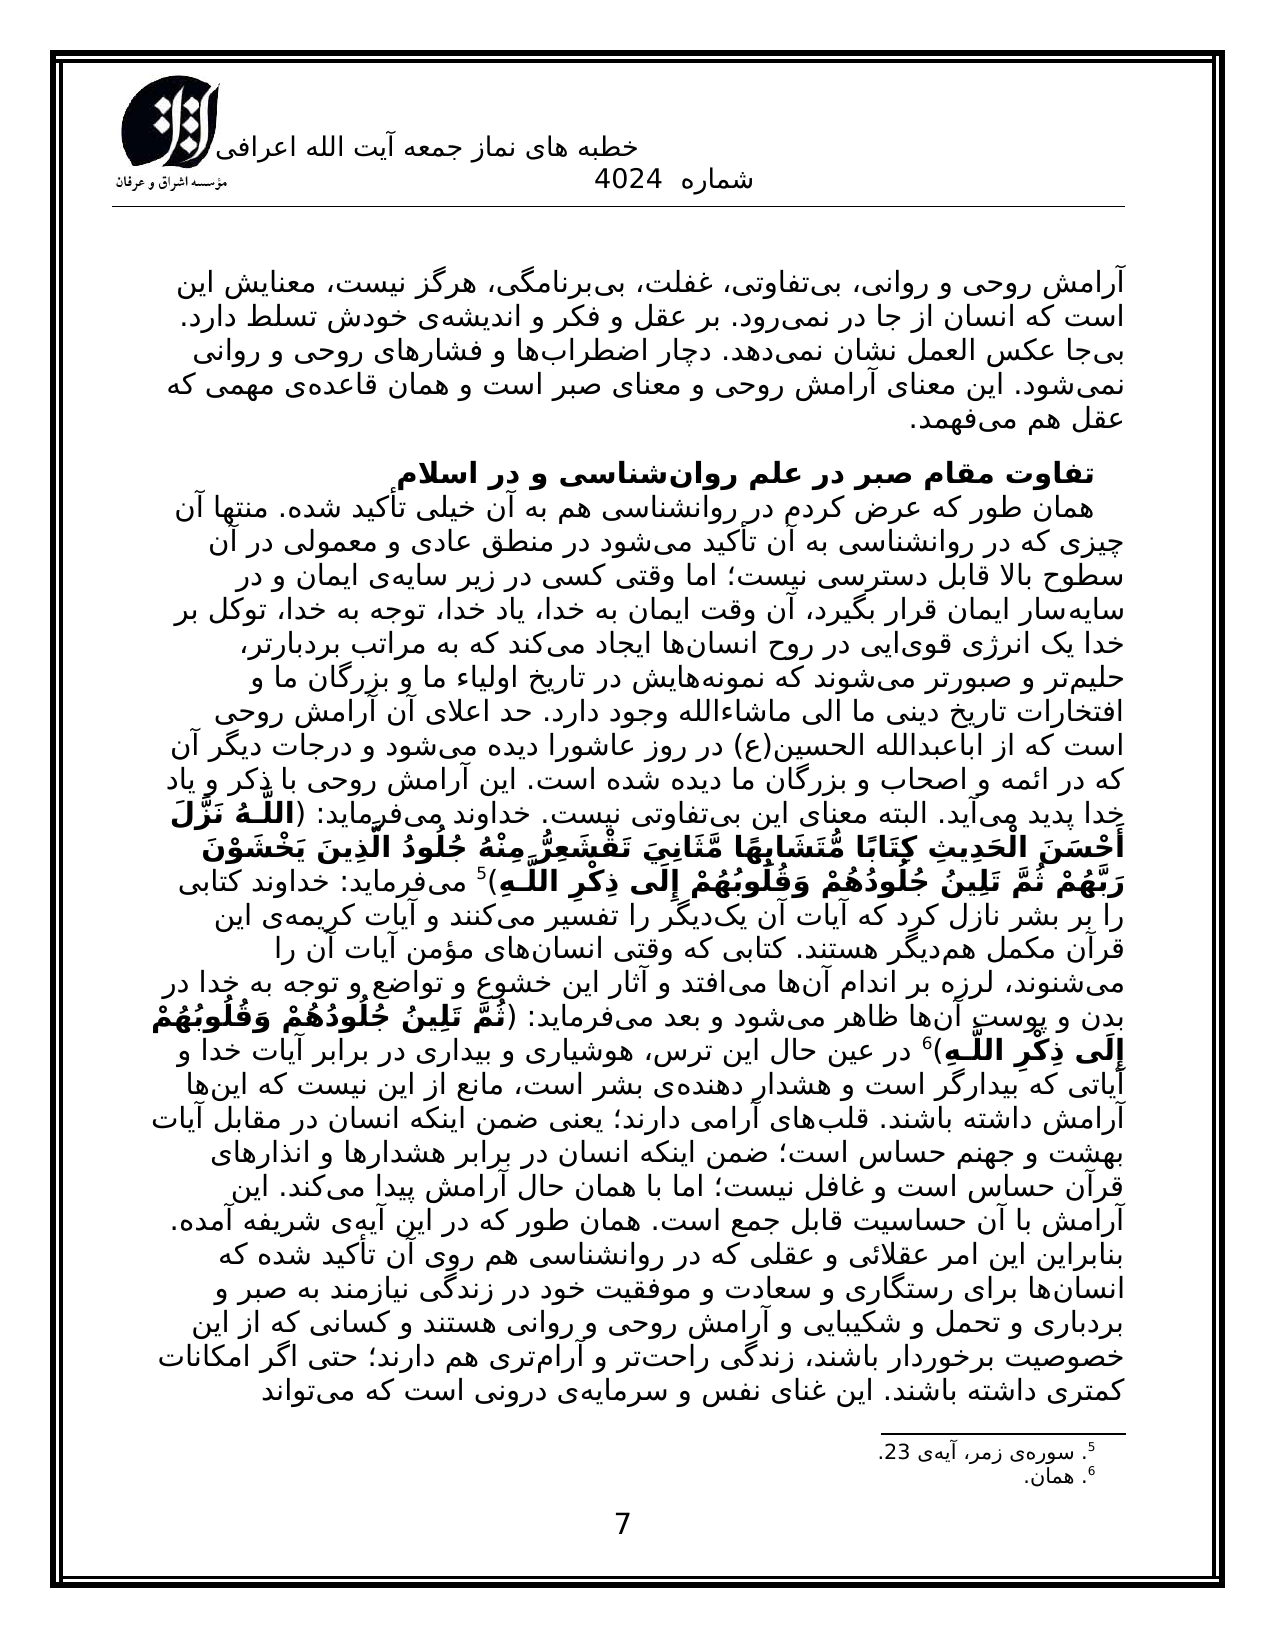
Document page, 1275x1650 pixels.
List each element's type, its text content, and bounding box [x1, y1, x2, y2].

subtitle تفاوت مقام صبر در علم روان‌شناسی و در اسلام [150, 456, 1125, 490]
picture [112, 75, 228, 192]
